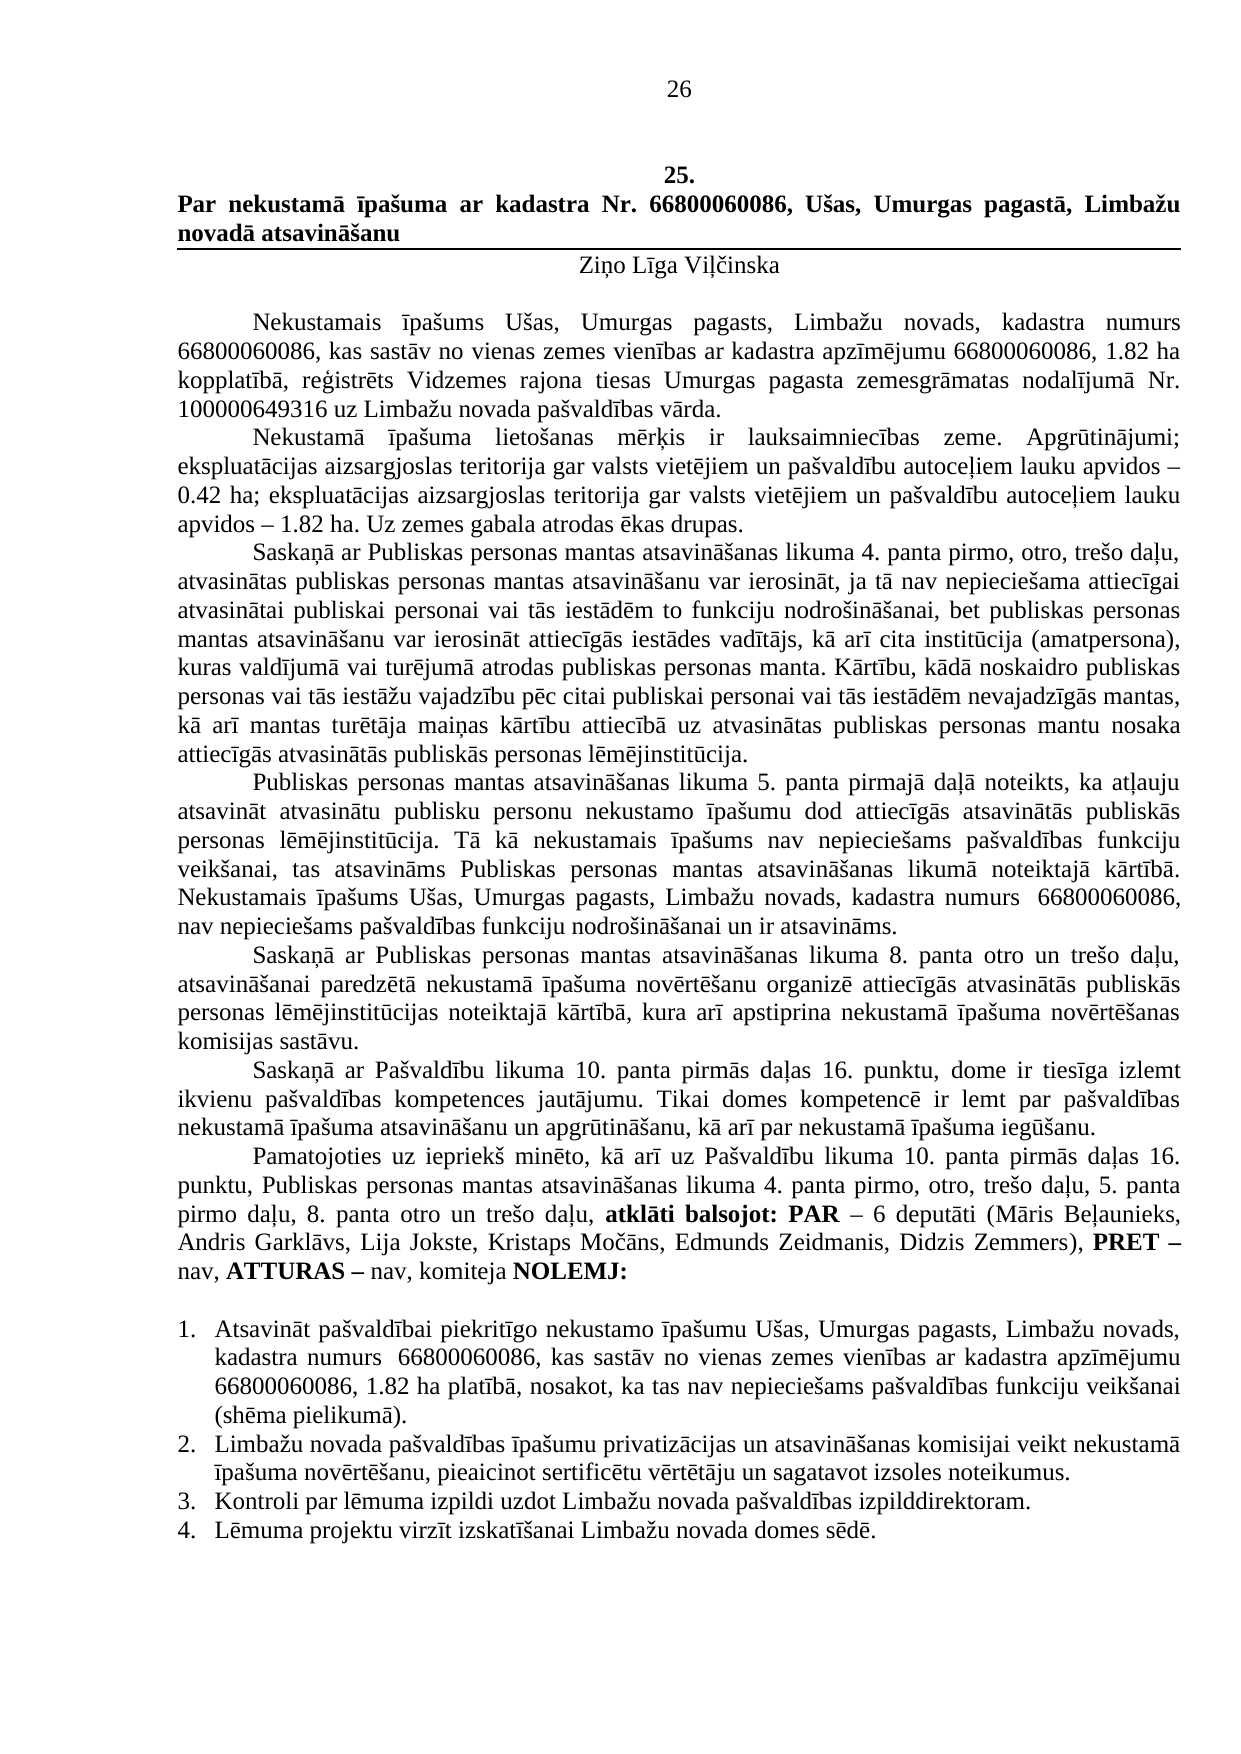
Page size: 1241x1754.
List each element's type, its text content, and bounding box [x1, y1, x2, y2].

list Limbažu novada pašvaldības īpašumu privatizācijas un atsavināšanas komisijai veikt nekustamā īpašuma novērtēšanu, pieaicinot sertificētu vērtētāju un sagatavot izsoles noteikumus. [177, 1429, 1181, 1486]
text Nekustamā īpašuma lietošanas mērķis ir lauksaimniecības zeme. Apgrūtinājumi; ekspluatācijas aizsargjoslas teritorija gar valsts vietējiem un pašvaldību autoceļiem lauku apvidos – 0.42 ha; ekspluatācijas aizsargjoslas teritorija gar valsts vietējiem un pašvaldību autoceļiem lauku apvidos – 1.82 ha. Uz zemes gabala atrodas ēkas drupas. [177, 422, 1181, 537]
list Lēmuma projektu virzīt izskatīšanai Limbažu novada domes sēdē. [177, 1515, 1181, 1544]
list Atsavināt pašvaldībai piekritīgo nekustamo īpašumu Ušas, Umurgas pagasts, Limbažu novads, kadastra numurs 66800060086, kas sastāv no vienas zemes vienības ar kadastra apzīmējumu 66800060086, 1.82 ha platībā, nosakot, ka tas nav nepieciešams pašvaldības funkciju veikšanai (shēma pielikumā). [177, 1314, 1181, 1429]
text Nekustamais īpašums Ušas, Umurgas pagasts, Limbažu novads, kadastra numurs 66800060086, kas sastāv no vienas zemes vienības ar kadastra apzīmējumu 66800060086, 1.82 ha kopplatībā, reģistrēts Vidzemes rajona tiesas Umurgas pagasta zemesgrāmatas nodalījumā Nr. 100000649316 uz Limbažu novada pašvaldības vārda. [177, 307, 1181, 422]
text Saskaņā ar Pašvaldību likuma 10. panta pirmās daļas 16. punktu, dome ir tiesīga izlemt ikvienu pašvaldības kompetences jautājumu. Tikai domes kompetencē ir lemt par pašvaldības nekustamā īpašuma atsavināšanu un apgrūtināšanu, kā arī par nekustamā īpašuma iegūšanu. [177, 1055, 940, 1084]
text 25. [177, 160, 1181, 189]
text Par nekustamā īpašuma ar kadastra Nr. 66800060086, Ušas, Umurgas pagastā, Limbažu novadā atsavināšanu [177, 189, 1181, 248]
text Saskaņā ar Pašvaldību likuma 10. panta pirmās daļas 16. punktu, dome ir tiesīga izlemt ikvienu pašvaldības kompetences jautājumu. Tikai domes kompetencē ir lemt par pašvaldības nekustamā īpašuma atsavināšanu un apgrūtināšanu, kā arī par nekustamā īpašuma iegūšanu. [177, 1112, 1181, 1141]
text Publiskas personas mantas atsavināšanas likuma 5. panta pirmajā daļā noteikts, ka atļauju atsavināt atvasinātu publisku personu nekustamo īpašumu dod attiecīgās atsavinātās publiskās personas lēmējinstitūcija. Tā kā nekustamais īpašums nav nepieciešams pašvaldības funkciju veikšanai, tas atsavināms Publiskas personas mantas atsavināšanas likumā noteiktajā kārtībā. Nekustamais īpašums Ušas, Umurgas pagasts, Limbažu novads, kadastra numurs 66800060086, nav nepieciešams pašvaldības funkciju nodrošināšanai un ir atsavināms. [177, 767, 1181, 940]
text Ziņo Līga Viļčinska [177, 250, 1181, 279]
list Kontroli par lēmuma izpildi uzdot Limbažu novada pašvaldības izpilddirektoram. [177, 1486, 1181, 1515]
text Saskaņā ar Publiskas personas mantas atsavināšanas likuma 8. panta otro un trešo daļu, atsavināšanai paredzētā nekustamā īpašuma novērtēšanu organizē attiecīgās atvasinātās publiskās personas lēmējinstitūcijas noteiktajā kārtībā, kura arī apstiprina nekustamā īpašuma novērtēšanas komisijas sastāvu. [177, 940, 1181, 1055]
text Saskaņā ar Publiskas personas mantas atsavināšanas likuma 4. panta pirmo, otro, trešo daļu, atvasinātas publiskas personas mantas atsavināšanu var ierosināt, ja tā nav nepieciešama attiecīgai atvasinātai publiskai personai vai tās iestādēm to funkciju nodrošināšanai, bet publiskas personas mantas atsavināšanu var ierosināt attiecīgās iestādes vadītājs, kā arī cita institūcija (amatpersona), kuras valdījumā vai turējumā atrodas publiskas personas manta. Kārtību, kādā noskaidro publiskas personas vai tās iestāžu vajadzību pēc citai publiskai personai vai tās iestādēm nevajadzīgās mantas, kā arī mantas turētāja maiņas kārtību attiecībā uz atvasinātas publiskas personas mantu nosaka attiecīgās atvasinātās publiskās personas lēmējinstitūcija. [177, 537, 1181, 767]
text Pamatojoties uz iepriekš minēto, kā arī uz Pašvaldību likuma 10. panta pirmās daļas 16. punktu, Publiskas personas mantas atsavināšanas likuma 4. panta pirmo, otro, trešo daļu, 5. panta pirmo daļu, 8. panta otro un trešo daļu, atklāti balsojot: PAR – 6 deputāti (Māris Beļaunieks, Andris Garklāvs, Lija Jokste, Kristaps Močāns, Edmunds Zeidmanis, Didzis Zemmers), PRET – nav, ATTURAS – nav, komiteja NOLEMJ: [177, 1141, 1181, 1285]
